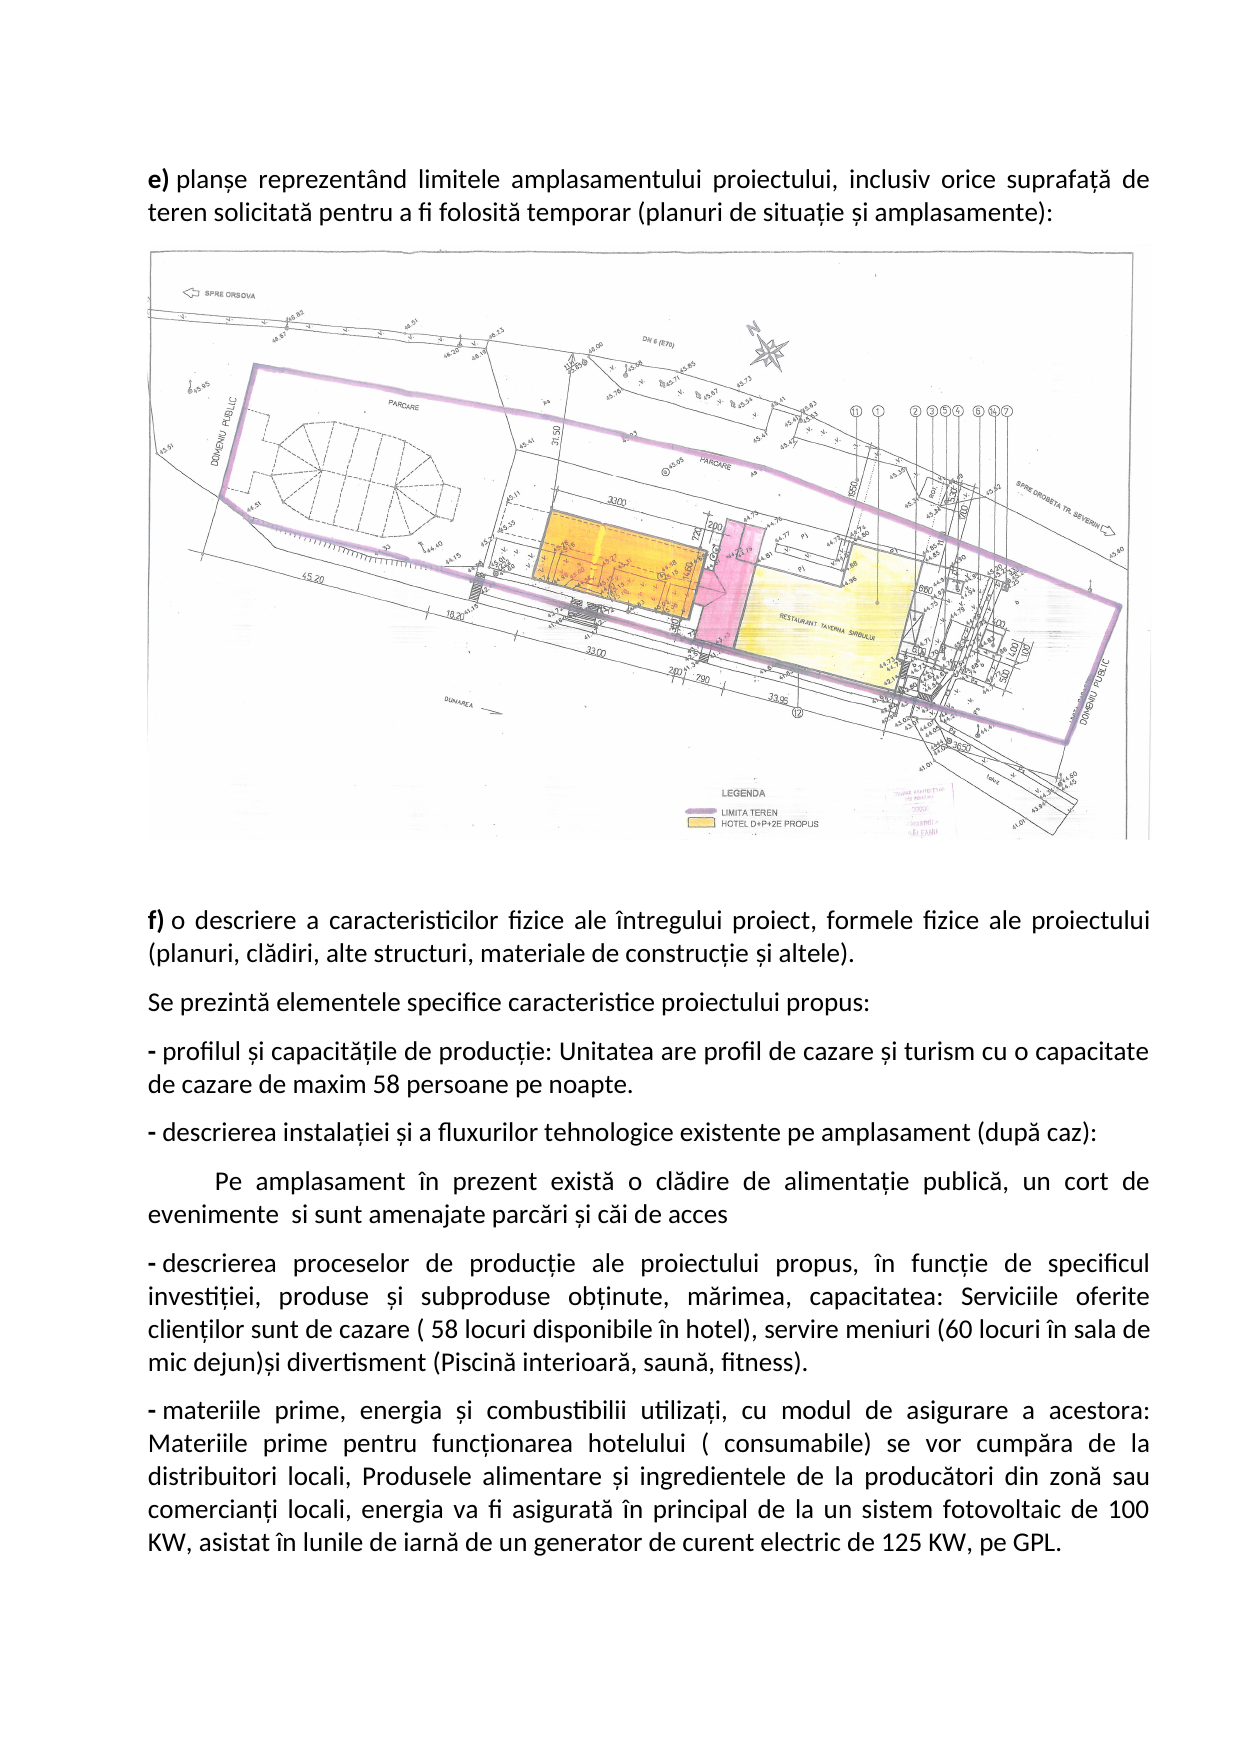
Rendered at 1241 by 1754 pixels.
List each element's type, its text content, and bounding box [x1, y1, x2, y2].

text - materiile prime, energia și combustibilii utilizați, cu modul de asigurare a acestora: Materiile prime pentru funcționarea hotelului ( consumabile) se vor cumpăra de la distribuitori locali, Produsele alimentare și ingredientele de la producători din zonă sau comercianți locali, energia va fi asigurată în principal de la un sistem fotovoltaic de 100 KW, asistat în lunile de iarnă de un generator de curent electric de 125 KW, pe GPL. [148, 1393, 1152, 1558]
text - profilul și capacitățile de producție: Unitatea are profil de cazare și turism cu o capacitate de cazare de maxim 58 persoane pe noapte. [148, 1034, 1152, 1100]
text f) o descriere a caracteristicilor fizice ale întregului proiect, formele fizice ale proiectului (planuri, clădiri, alte structuri, materiale de construcție şi altele). [148, 903, 1152, 969]
text e) planșe reprezentând limitele amplasamentului proiectului, inclusiv orice suprafață de teren solicitată pentru a fi folosită temporar (planuri de situație şi amplasamente): [148, 162, 1152, 228]
text - descrierea instalației și a fluxurilor tehnologice existente pe amplasament (după caz): [148, 1115, 1152, 1148]
text Pe amplasament în prezent există o clădire de alimentație publică, un cort de evenimente si sunt amenajate parcări și căi de acces [148, 1164, 1152, 1230]
text Se prezintă elementele specifice caracteristice proiectului propus: [148, 985, 1152, 1018]
text - descrierea proceselor de producție ale proiectului propus, în funcție de specificul investiției, produse și subproduse obținute, mărimea, capacitatea: Serviciile oferite clienților sunt de cazare ( 58 locuri disponibile în hotel), servire meniuri (60 locuri în sala de mic dejun)și divertisment (Piscină interioară, saună, fitness). [148, 1246, 1152, 1378]
